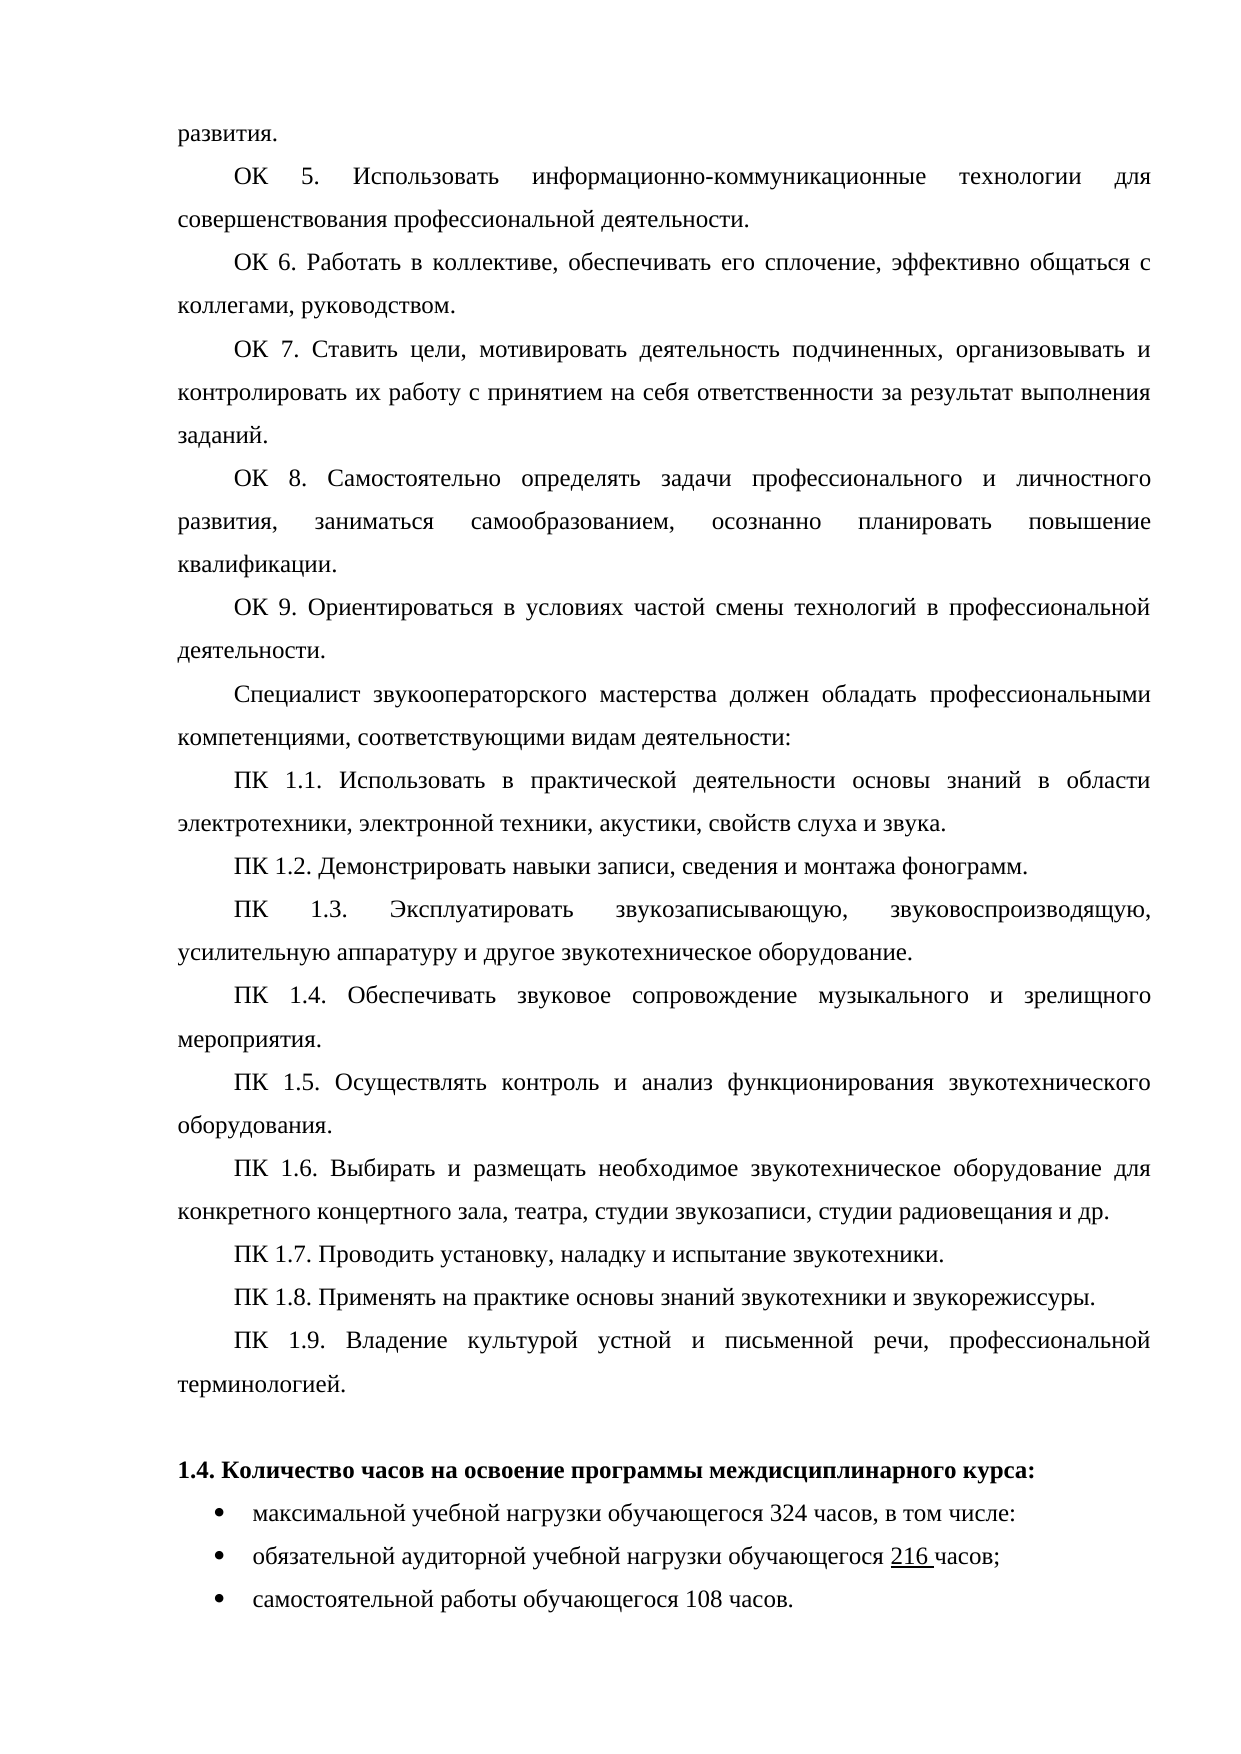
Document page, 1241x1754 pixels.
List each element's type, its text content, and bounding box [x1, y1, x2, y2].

text ОК 7. Ставить цели, мотивировать деятельность подчиненных, организовывать и контролировать их работу с принятием на себя ответственности за результат выполнения заданий. [177, 334, 1152, 449]
text ПК 1.9. Владение культурой устной и письменной речи, профессиональной терминологией. [177, 1326, 1152, 1397]
list самостоятельной работы обучающегося 108 часов. [215, 1584, 1152, 1613]
text ОК 8. Самостоятельно определять задачи профессионального и личностного развития, заниматься самообразованием, осознанно планировать повышение квалификации. [177, 463, 1152, 578]
text ПК 1.4. Обеспечивать звуковое сопровождение музыкального и зрелищного мероприятия. [177, 981, 1152, 1052]
text 1.4. Количество часов на освоение программы междисциплинарного курса: [177, 1455, 1152, 1484]
text ОК 5. Использовать информационно-коммуникационные технологии для совершенствования профессиональной деятельности. [177, 161, 1152, 233]
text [177, 118, 1152, 147]
list максимальной учебной нагрузки обучающегося 324 часов, в том числе: [215, 1498, 1152, 1527]
text ПК 1.1. Использовать в практической деятельности основы знаний в области электротехники, электронной техники, акустики, свойств слуха и звука. [177, 765, 1152, 837]
text Специалист звукооператорского мастерства должен обладать профессиональными компетенциями, соответствующими видам деятельности: [177, 679, 1152, 751]
text ОК 9. Ориентироваться в условиях частой смены технологий в профессиональной деятельности. [177, 592, 1152, 664]
text ПК 1.5. Осуществлять контроль и анализ функционирования звукотехнического оборудования. [177, 1067, 1152, 1139]
text ПК 1.6. Выбирать и размещать необходимое звукотехническое оборудование для конкретного концертного зала, театра, студии звукозаписи, студии радиовещания и др. [177, 1153, 1152, 1225]
text ПК 1.8. Применять на практике основы знаний звукотехники и звукорежиссуры. [177, 1282, 1152, 1311]
text ПК 1.7. Проводить установку, наладку и испытание звукотехники. [177, 1239, 1152, 1268]
text ПК 1.3. Эксплуатировать звукозаписывающую, звуковоспроизводящую, усилительную аппаратуру и другое звукотехническое оборудование. [177, 894, 1152, 966]
text ПК 1.2. Демонстрировать навыки записи, сведения и монтажа фонограмм. [177, 851, 1152, 880]
text ОК 6. Работать в коллективе, обеспечивать его сплочение, эффективно общаться с коллегами, руководством. [177, 247, 1152, 319]
list обязательной аудиторной учебной нагрузки обучающегося 216 часов; [215, 1541, 1152, 1570]
